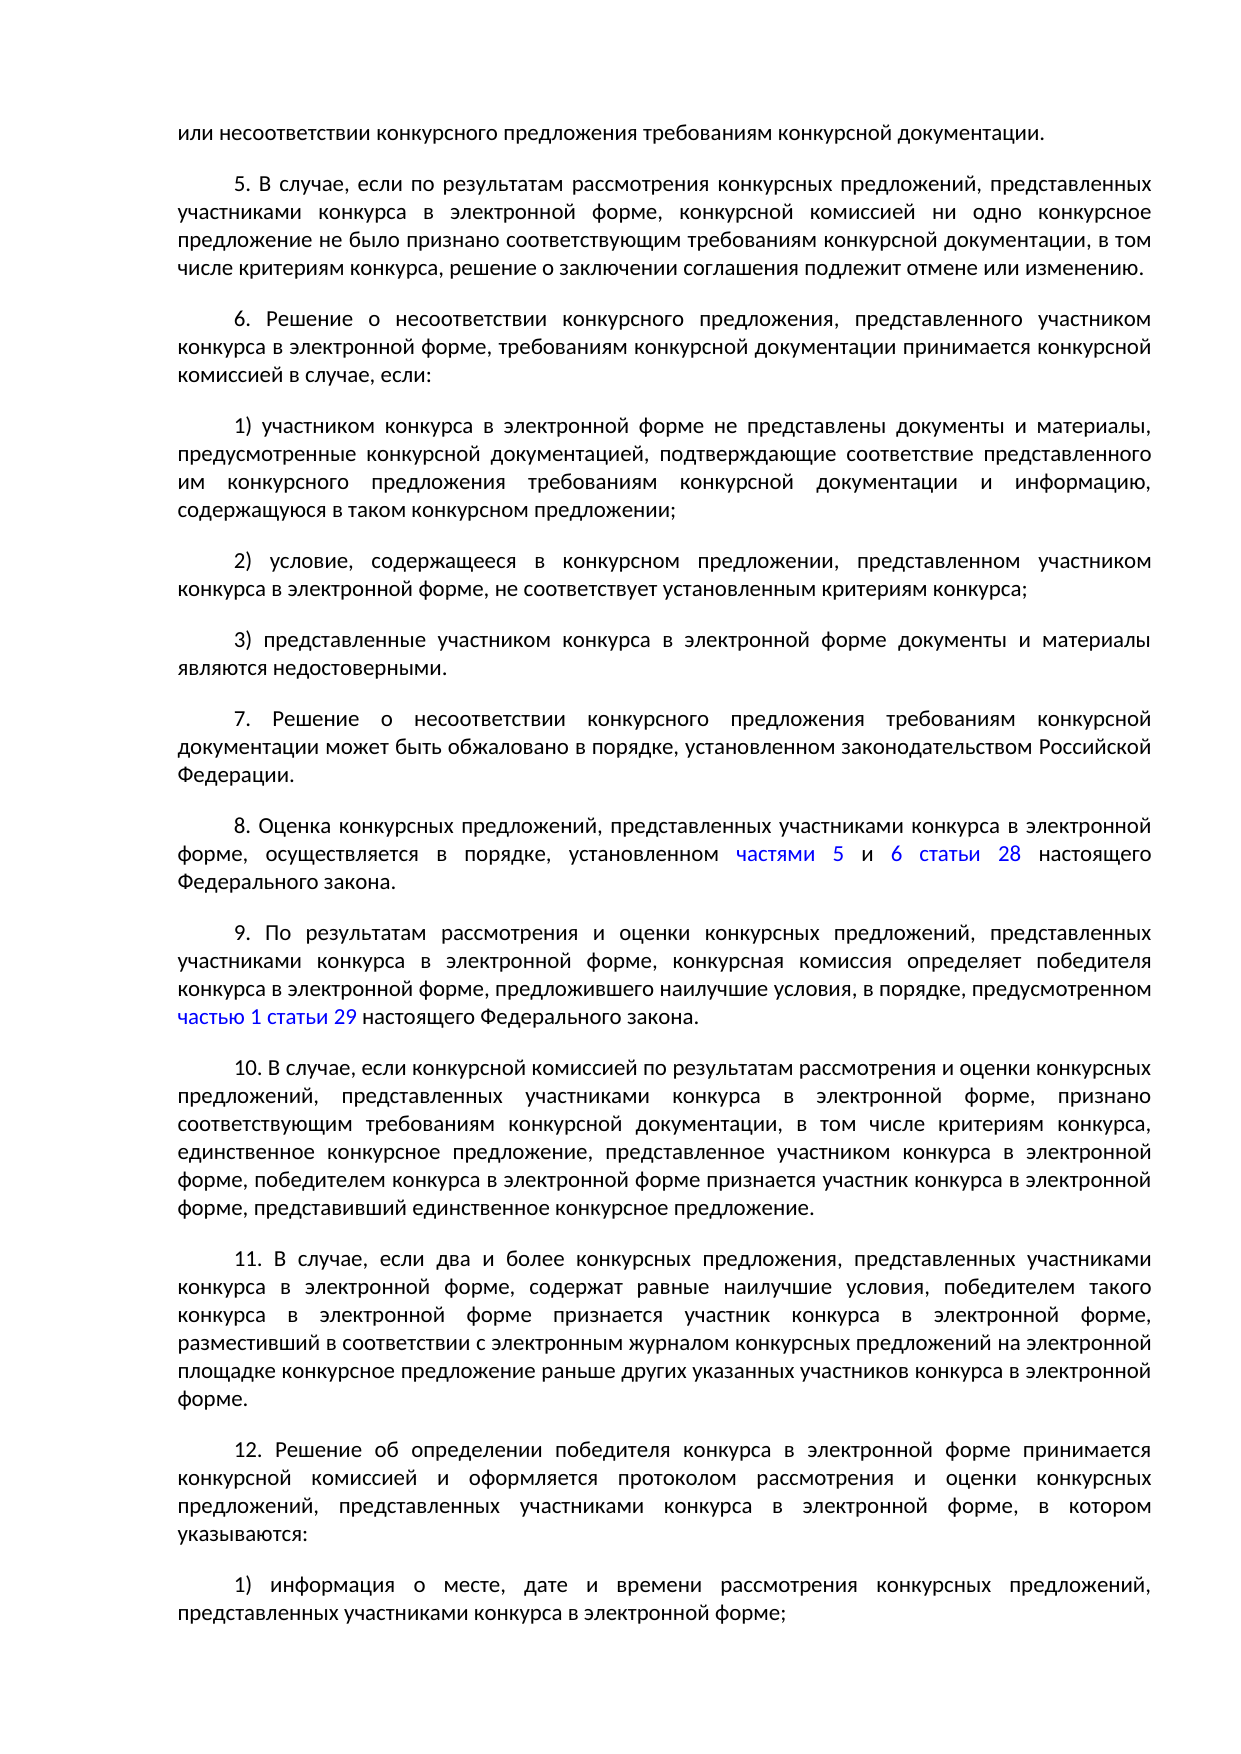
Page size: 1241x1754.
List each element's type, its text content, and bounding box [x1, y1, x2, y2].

text 6. Решение о несоответствии конкурсного предложения, представленного участником конкурса в электронной форме, требованиям конкурсной документации принимается конкурсной комиссией в случае, если: [177, 304, 1152, 388]
text 1) участником конкурса в электронной форме не представлены документы и материалы, предусмотренные конкурсной документацией, подтверждающие соответствие представленного им конкурсного предложения требованиям конкурсной документации и информацию, содержащуюся в таком конкурсном предложении; [177, 411, 1152, 523]
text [177, 118, 1152, 146]
text 11. В случае, если два и более конкурсных предложения, представленных участниками конкурса в электронной форме, содержат равные наилучшие условия, победителем такого конкурса в электронной форме признается участник конкурса в электронной форме, разместивший в соответствии с электронным журналом конкурсных предложений на электронной площадке конкурсное предложение раньше других указанных участников конкурса в электронной форме. [177, 1244, 1152, 1412]
text 9. По результатам рассмотрения и оценки конкурсных предложений, представленных участниками конкурса в электронной форме, конкурсная комиссия определяет победителя конкурса в электронной форме, предложившего наилучшие условия, в порядке, предусмотренном частью 1 статьи 29 настоящего Федерального закона. [177, 918, 1152, 1030]
text 8. Оценка конкурсных предложений, представленных участниками конкурса в электронной форме, осуществляется в порядке, установленном частями 5 и 6 статьи 28 настоящего Федерального закона. [177, 811, 1152, 895]
text 7. Решение о несоответствии конкурсного предложения требованиям конкурсной документации может быть обжаловано в порядке, установленном законодательством Российской Федерации. [177, 704, 1152, 788]
text 5. В случае, если по результатам рассмотрения конкурсных предложений, представленных участниками конкурса в электронной форме, конкурсной комиссией ни одно конкурсное предложение не было признано соответствующим требованиям конкурсной документации, в том числе критериям конкурса, решение о заключении соглашения подлежит отмене или изменению. [177, 169, 1152, 281]
text 1) информация о месте, дате и времени рассмотрения конкурсных предложений, представленных участниками конкурса в электронной форме; [177, 1570, 1152, 1626]
text 3) представленные участником конкурса в электронной форме документы и материалы являются недостоверными. [177, 625, 1152, 681]
text 10. В случае, если конкурсной комиссией по результатам рассмотрения и оценки конкурсных предложений, представленных участниками конкурса в электронной форме, признано соответствующим требованиям конкурсной документации, в том числе критериям конкурса, единственное конкурсное предложение, представленное участником конкурса в электронной форме, победителем конкурса в электронной форме признается участник конкурса в электронной форме, представивший единственное конкурсное предложение. [177, 1053, 1152, 1221]
text 12. Решение об определении победителя конкурса в электронной форме принимается конкурсной комиссией и оформляется протоколом рассмотрения и оценки конкурсных предложений, представленных участниками конкурса в электронной форме, в котором указываются: [177, 1435, 1152, 1547]
text 2) условие, содержащееся в конкурсном предложении, представленном участником конкурса в электронной форме, не соответствует установленным критериям конкурса; [177, 546, 1152, 602]
